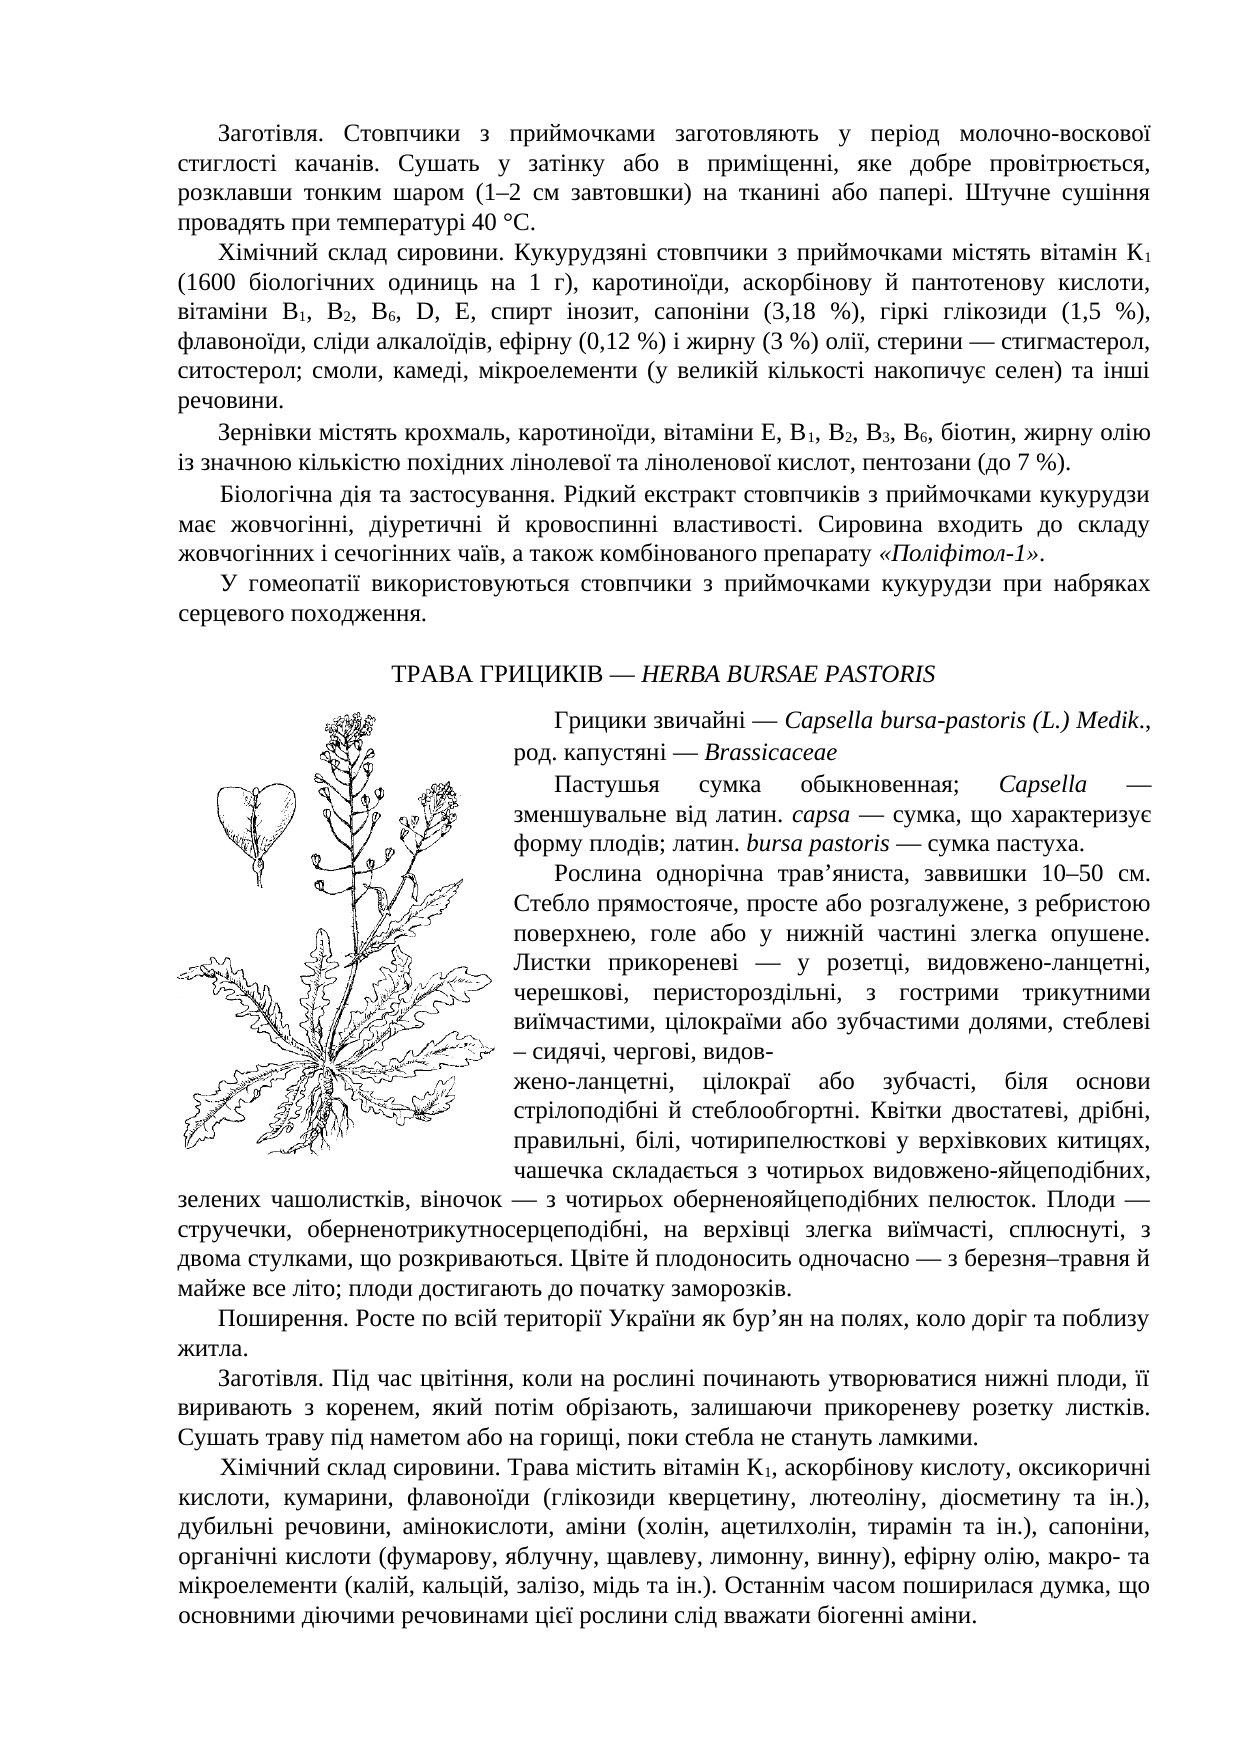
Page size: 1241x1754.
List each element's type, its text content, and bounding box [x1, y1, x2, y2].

text Заготівля. Під час цвітіння, коли на рослині починають утворюватися нижні плоди, її виривають з коренем, який потім обрізають, залишаючи прикореневу розетку листків. Сушать траву під наметом або на горищі, поки стебла не стануть ламкими. [177, 1363, 1151, 1451]
picture [177, 712, 495, 1156]
text Пастушья сумка обыкновенная; Capsella — зменшувальне від латин. capsa — сумка, що характеризує форму плодів; латин. bursa pastoris — сумка пастуха. [495, 769, 1151, 857]
text Рослина однорічна трав’яниста, заввишки 10–50 см. Стебло прямостояче, просте або розгалужене, з ребристою поверхнею, голе або у нижній частині злегка опушене. Листки прикореневі — у розетці, видовжено-ланцетні, черешкові, перистороздільні, з гострими трикутними виїмчастими, цілокраїми або зубчастими долями, стеблеві – сидячі, чергові, видов- [495, 858, 1151, 1065]
text Біологічна дія та застосування. Рідкий екстракт стовпчиків з приймочками кукурудзи має жовчогінні, діуретичні й кровоспинні властивості. Сировина входить до складу жовчогінних і сечогінних чаїв, а також комбінованого препарату «Поліфітол-1». [178, 479, 1151, 567]
text Зернівки містять крохмаль, каротиноїди, вітаміни Е, В1, В2, В3, В6, біотин, жирну олію із значною кількістю похідних лінолевої та ліноленової кислот, пентозани (до 7 %). [177, 417, 1151, 476]
text Хімічний склад сировини. Трава містить вітамін К1, аскорбінову кислоту, оксикоричні кислоти, кумарини, флавоноїди (глікозиди кверцетину, лютеоліну, діосметину та ін.), дубильні речовини, амінокислоти, аміни (холін, ацетилхолін, тирамін та ін.), сапоніни, органічні кислоти (фумарову, яблучну, щавлеву, лимонну, винну), ефірну олію, макро- та мікроелементи (калій, кальцій, залізо, мідь та ін.). Останнім часом поширилася думка, що основними діючими речовинами цієї рослини слід вважати біогенні аміни. [178, 1452, 1151, 1629]
text жено-ланцетні, цілокраї або зубчасті, біля основи стрілоподібні й стеблообгортні. Квітки двостатеві, дрібні, правильні, білі, чотирипелюсткові у верхівкових китицях, чашечка складається з чотирьох видовжено-яйцеподібних, зелених чашолистків, віночок — з чотирьох оберненояйцеподібних пелюсток. Плоди — стручечки, оберненотрикутносерцеподібні, на верхівці злегка виїмчасті, сплюснуті, з двома стулками, що розкриваються. Цвіте й плодоносить одночасно — з березня–травня й майже все літо; плоди достигають до початку заморозків. [177, 1066, 1151, 1302]
text Грицики звичайні — Capsella bursa-pastoris (L.) Medik., род. капустяні — Brаssicaceae [177, 705, 1151, 766]
text У гомеопатії використовуються стовпчики з приймочками кукурудзи при набряках серцевого походження. [178, 568, 1151, 627]
text ТРАВА ГРИЦИКIВ — HERBA BURSAE PASTORIS [208, 659, 1121, 688]
text Хімічний склад сировини. Кукурудзяні стовпчики з приймочками містять вітамін К1 (1600 біологічних одиниць на 1 г), каротиноїди, аскорбінову й пантотенову кислоти, вітаміни В1, В2, В6, D, E, спирт інозит, сапоніни (3,18 %), гіркі глікозиди (1,5 %), флавоноїди, сліди алкалоїдів, ефірну (0,12 %) і жирну (3 %) олії, стерини — стигмастерол, ситостерол; смоли, камеді, мікроелементи (у великій кількості накопичує селен) та інші речовини. [177, 237, 1151, 414]
text Заготівля. Стовпчики з приймочками заготовляють у період молочно-воскової стиглості качанів. Сушать у затінку або в приміщенні, яке добре провітрюється, розклавши тонким шаром (1–2 см завтовшки) на тканині або папері. Штучне сушіння провадять при температурі 40 °С. [177, 118, 1151, 236]
text Поширення. Росте по всій території України як бур’ян на полях, коло доріг та поблизу житла. [177, 1303, 1151, 1362]
